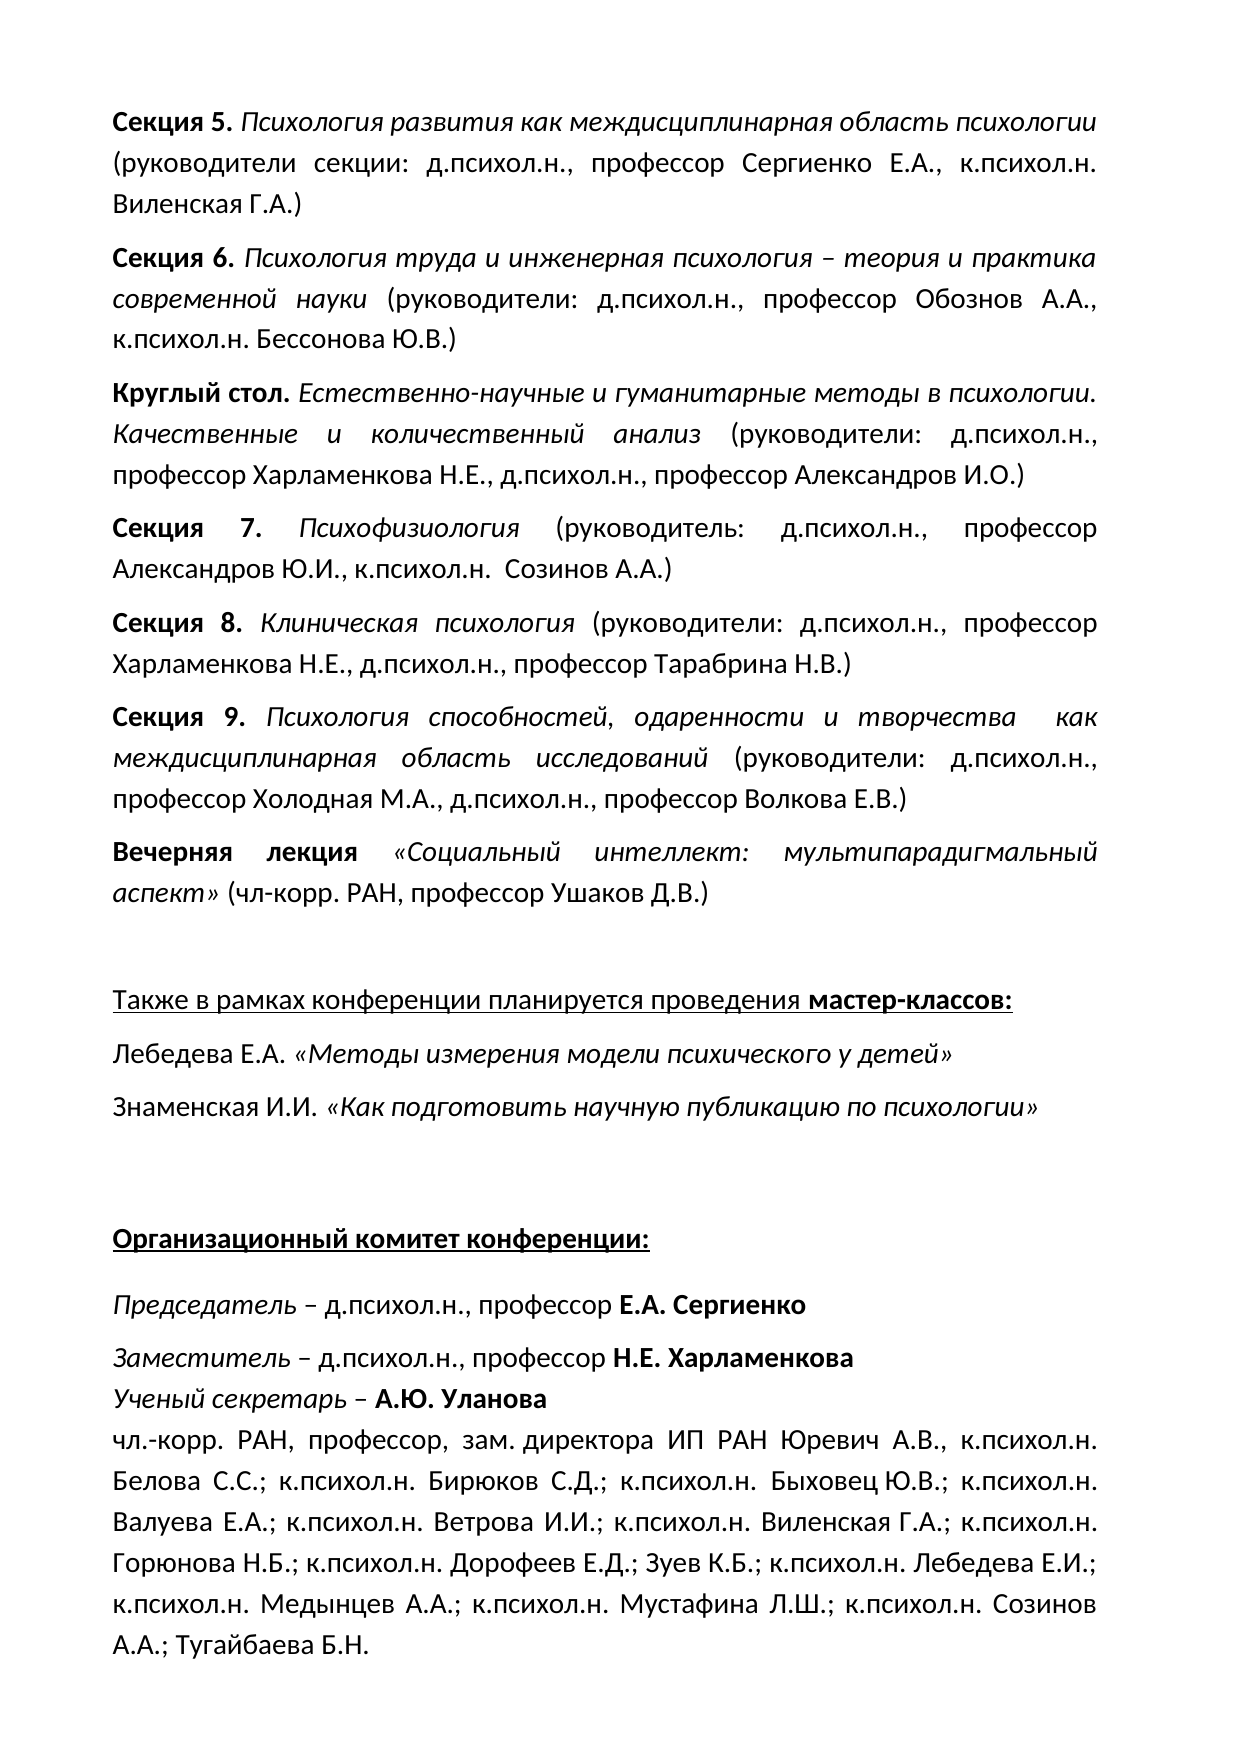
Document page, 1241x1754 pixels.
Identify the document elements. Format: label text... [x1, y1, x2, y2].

text Секция 7. Психофизиология (руководитель: д.психол.н., профессор Александров Ю.И., к.психол.н. Созинов А.А.) [112, 509, 1098, 586]
text Знаменская И.И. «Как подготовить научную публикацию по психологии» [112, 1088, 1098, 1124]
text Ученый секретарь – А.Ю. Уланова [112, 1380, 1128, 1416]
text Также в рамках конференции планируется проведения мастер-классов: [112, 981, 1098, 1017]
text Секция 9. Психология способностей, одаренности и творчества как междисциплинарная область исследований (руководители: д.психол.н., профессор Холодная М.А., д.психол.н., профессор Волкова Е.В.) [112, 698, 1098, 816]
text Секция 8. Клиническая психология (руководители: д.психол.н., профессор Харламенкова Н.Е., д.психол.н., профессор Тарабрина Н.В.) [112, 604, 1098, 680]
text Вечерняя лекция «Социальный интеллект: мультипарадигмальный аспект» (чл-корр. РАН, профессор Ушаков Д.В.) [112, 833, 1098, 910]
text чл.-корр. РАН, профессор, зам. директора ИП РАН Юревич А.В., к.психол.н. Белова С.С.; к.психол.н. Бирюков С.Д.; к.психол.н. Быховец Ю.В.; к.психол.н. Валуева Е.А.; к.психол.н. Ветрова И.И.; к.психол.н. Виленская Г.А.; к.психол.н. Горюнова Н.Б.; к.психол.н. Дорофеев Е.Д.; Зуев К.Б.; к.психол.н. Лебедева Е.И.; к.психол.н. Медынцев А.А.; к.психол.н. Мустафина Л.Ш.; к.психол.н. Созинов А.А.; Тугайбаева Б.Н. [112, 1421, 1098, 1662]
text Председатель – д.психол.н., профессор Е.А. Сергиенко [112, 1286, 1128, 1322]
text Лебедева Е.А. «Методы измерения модели психического у детей» [112, 1035, 1098, 1070]
text Организационный комитет конференции: [112, 1220, 1128, 1256]
text Секция 6. Психология труда и инженерная психология – теория и практика современной науки (руководители: д.психол.н., профессор Обознов А.А., к.психол.н. Бессонова Ю.В.) [112, 239, 1098, 356]
text Круглый стол. Естественно-научные и гуманитарные методы в психологии. Качественные и количественный анализ (руководители: д.психол.н., профессор Харламенкова Н.Е., д.психол.н., профессор Александров И.О.) [112, 374, 1098, 492]
text Секция 5. Психология развития как междисциплинарная область психологии (руководители секции: д.психол.н., профессор Сергиенко Е.А., к.психол.н. Виленская Г.А.) [112, 103, 1098, 221]
text Заместитель – д.психол.н., профессор Н.Е. Харламенкова [112, 1339, 1128, 1375]
